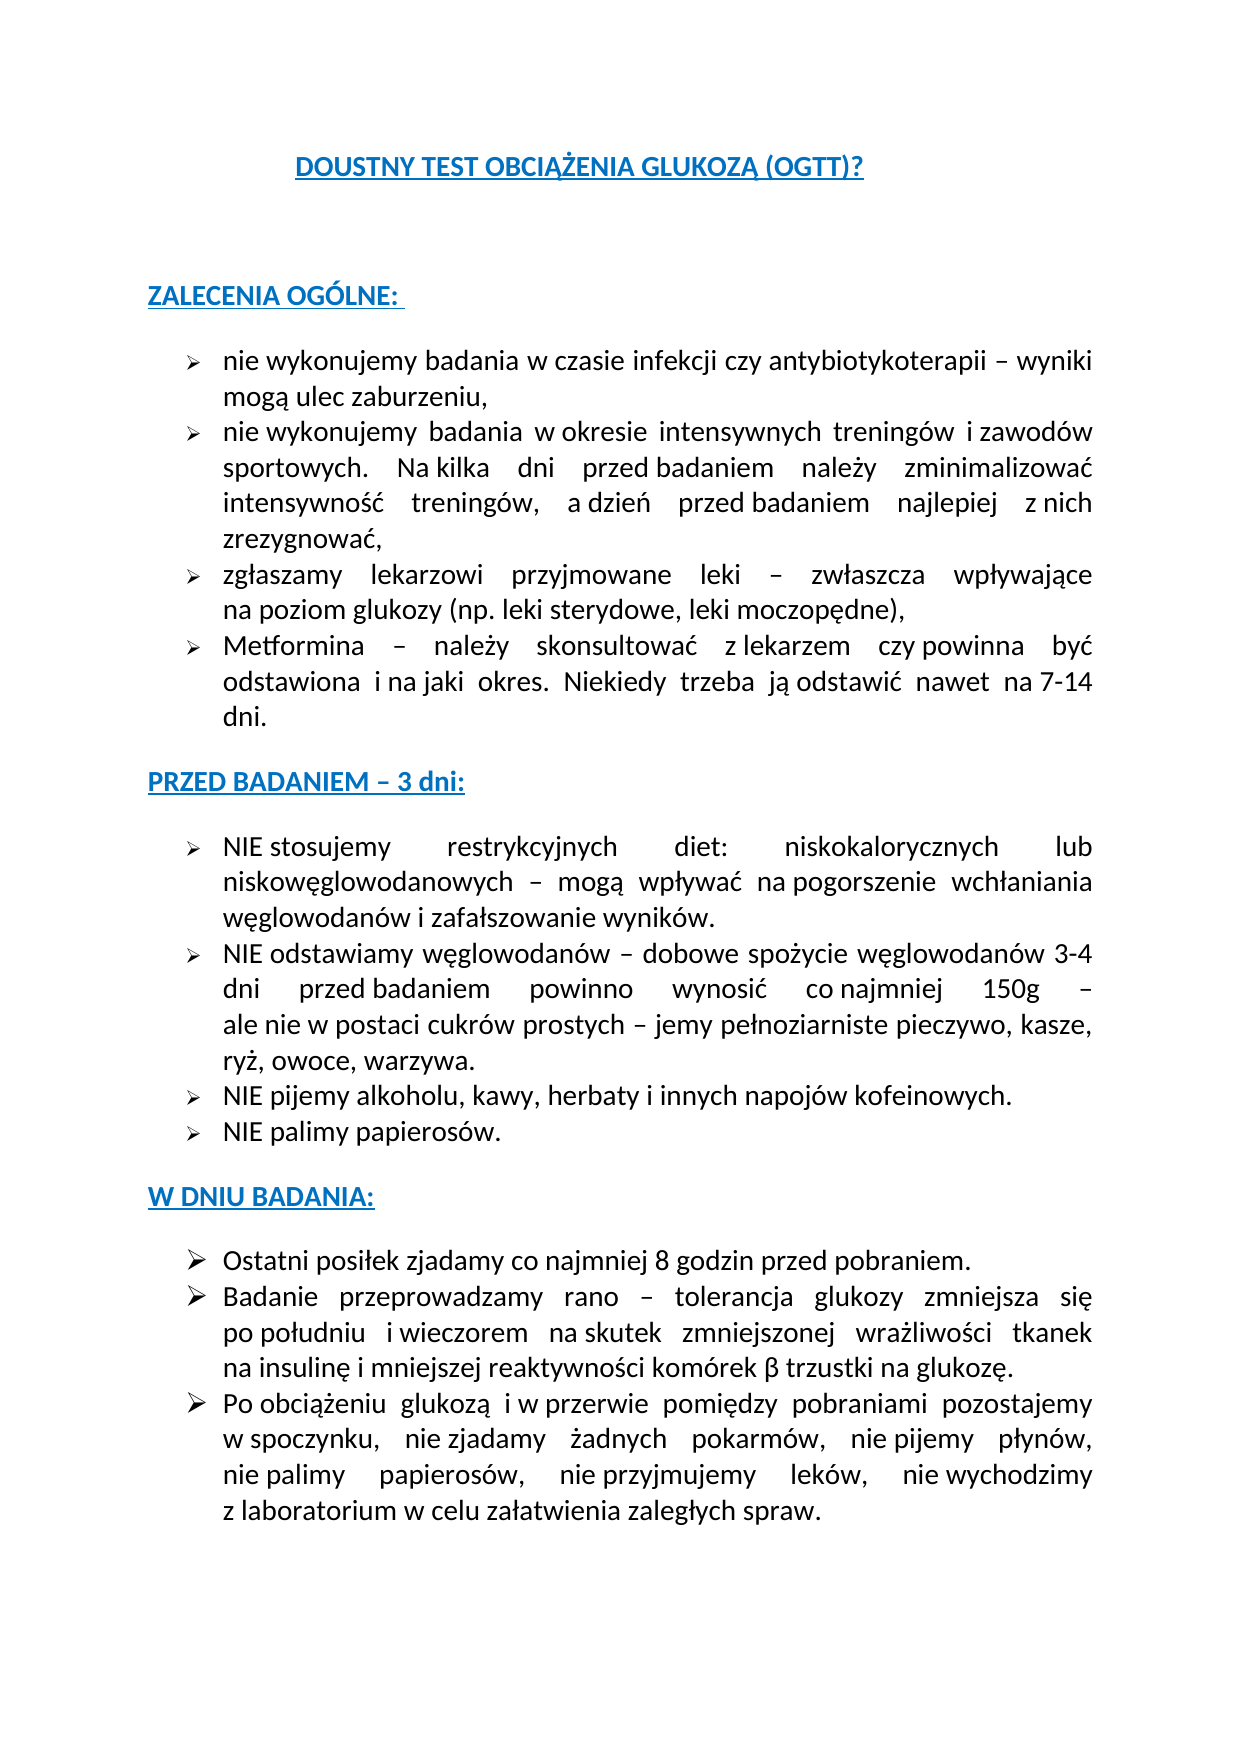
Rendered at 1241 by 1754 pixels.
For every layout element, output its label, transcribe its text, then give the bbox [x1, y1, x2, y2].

list nie wykonujemy badania w okresie intensywnych treningów i zawodów sportowych. Na kilka dni przed badaniem należy zminimalizować intensywność treningów, a dzień przed badaniem najlepiej z nich zrezygnować, [185, 413, 1093, 556]
list zgłaszamy lekarzowi przyjmowane leki – zwłaszcza wpływające na poziom glukozy (np. leki sterydowe, leki moczopędne), [185, 556, 1093, 627]
text DOUSTNY TEST OBCIĄŻENIA GLUKOZĄ (OGTT)? [221, 148, 1093, 183]
list NIE palimy papierosów. [185, 1113, 1093, 1148]
list nie wykonujemy badania w czasie infekcji czy antybiotykoterapii – wyniki mogą ulec zaburzeniu, [185, 342, 1093, 413]
text PRZED BADANIEM – 3 dni: [148, 763, 1093, 799]
text W DNIU BADANIA: [148, 1178, 1093, 1213]
list NIE pijemy alkoholu, kawy, herbaty i innych napojów kofeinowych. [185, 1077, 1093, 1113]
list Ostatni posiłek zjadamy co najmniej 8 godzin przed pobraniem. [185, 1242, 1093, 1278]
list Metformina – należy skonsultować z lekarzem czy powinna być odstawiona i na jaki okres. Niekiedy trzeba ją odstawić nawet na 7-14 dni. [185, 627, 1093, 734]
text ZALECENIA OGÓLNE: [148, 277, 1093, 313]
list NIE odstawiamy węglowodanów – dobowe spożycie węglowodanów 3-4 dni przed badaniem powinno wynosić co najmniej 150g – ale nie w postaci cukrów prostych – jemy pełnoziarniste pieczywo, kasze, ryż, owoce, warzywa. [185, 935, 1093, 1077]
list NIE stosujemy restrykcyjnych diet: niskokalorycznych lub niskowęglowodanowych – mogą wpływać na pogorszenie wchłaniania węglowodanów i zafałszowanie wyników. [185, 828, 1093, 935]
list Po obciążeniu glukozą i w przerwie pomiędzy pobraniami pozostajemy w spoczynku, nie zjadamy żadnych pokarmów, nie pijemy płynów, nie palimy papierosów, nie przyjmujemy leków, nie wychodzimy z laboratorium w celu załatwienia zaległych spraw. [185, 1385, 1093, 1527]
list Badanie przeprowadzamy rano – tolerancja glukozy zmniejsza się po południu i wieczorem na skutek zmniejszonej wrażliwości tkanek na insulinę i mniejszej reaktywności komórek β trzustki na glukozę. [185, 1278, 1093, 1385]
